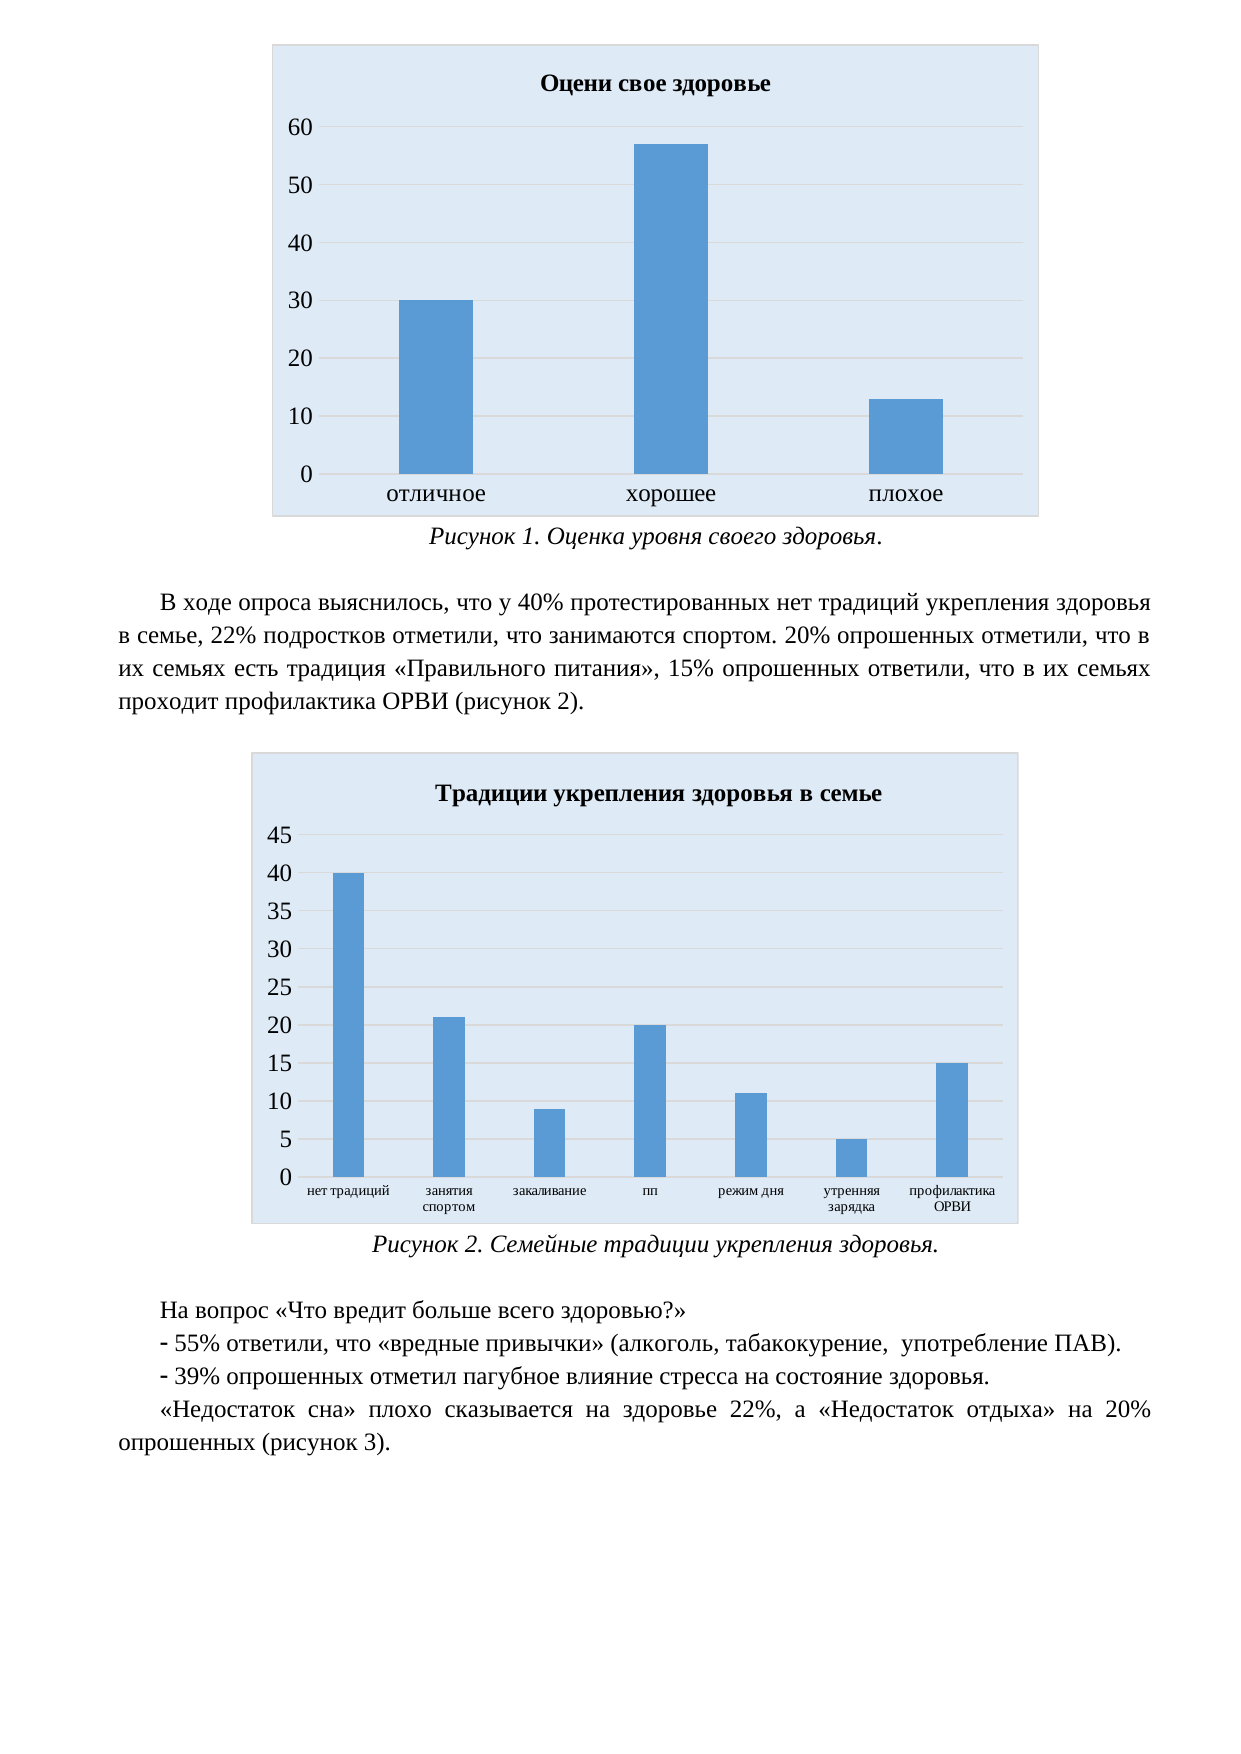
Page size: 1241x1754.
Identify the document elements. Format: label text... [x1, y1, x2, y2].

text 39% опрошенных отметил пагубное влияние стресса на состояние здоровья. [118, 1361, 1152, 1390]
text «Недостаток сна» плохо сказывается на здоровье 22%, а «Недостаток отдыха» на 20% опрошенных (рисунок 3). [118, 1394, 1152, 1456]
text На вопрос «Что вредит больше всего здоровью?» [118, 1295, 1152, 1324]
text Рисунок 2. Семейные традиции укрепления здоровья. [118, 1229, 1152, 1258]
text 55% ответили, что «вредные привычки» (алкоголь, табакокурение, употребление ПАВ). [118, 1328, 1152, 1357]
text Рисунок 1. Оценка уровня своего здоровья. [118, 521, 1152, 550]
text В ходе опроса выяснилось, что у 40% протестированных нет традиций укрепления здоровья в семье, 22% подростков отметили, что занимаются спортом. 20% опрошенных отметили, что в их семьях есть традиция «Правильного питания», 15% опрошенных ответили, что в их семьях проходит профилактика ОРВИ (рисунок 2). [118, 587, 1152, 715]
